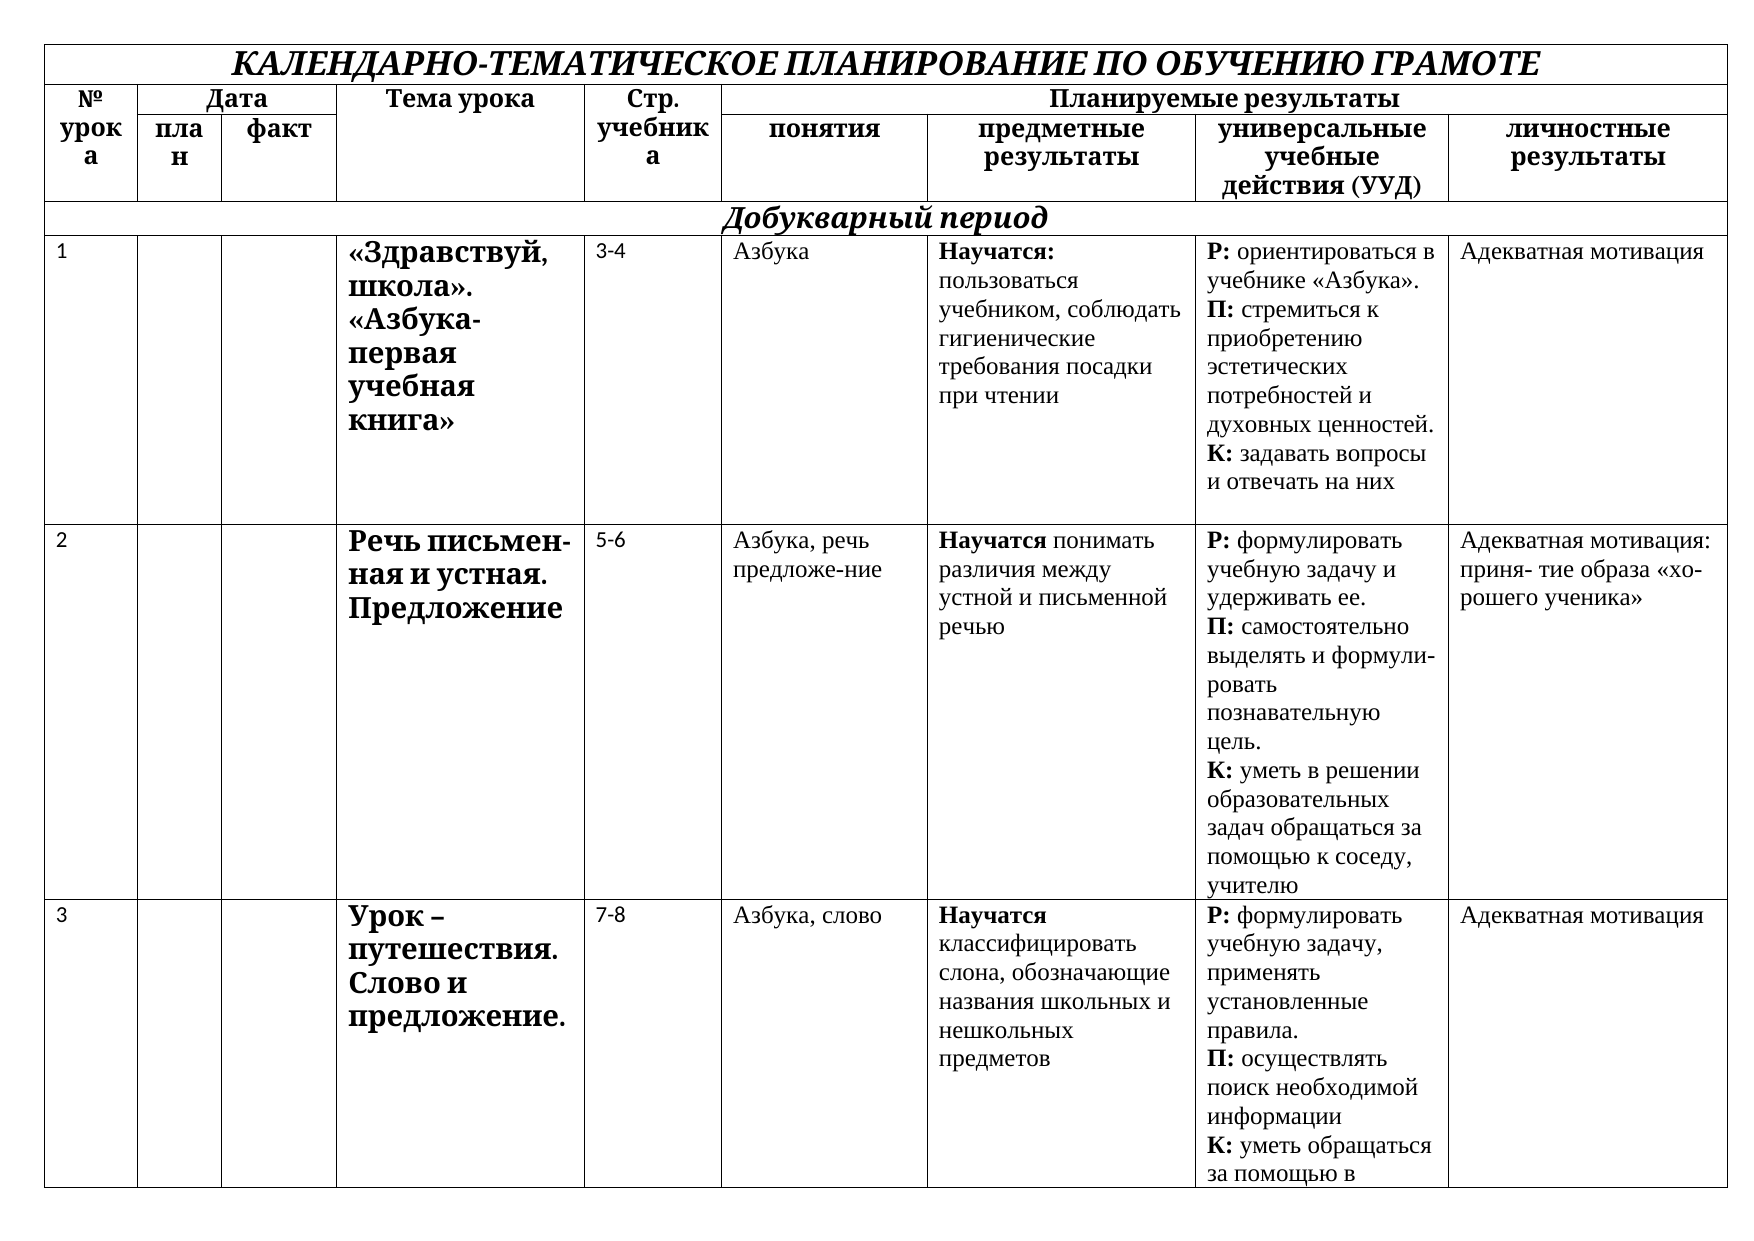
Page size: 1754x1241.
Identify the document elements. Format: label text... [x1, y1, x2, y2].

table_cell Речь письменная и устная. Предложение [337, 525, 584, 899]
table_cell Добукварный период [45, 202, 1727, 235]
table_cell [1449, 900, 1727, 1187]
table_cell [138, 236, 221, 524]
table_cell 3 [45, 900, 137, 1187]
table_cell факт [222, 115, 336, 201]
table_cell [337, 900, 584, 1187]
table_cell понятия [722, 115, 927, 201]
table_cell универсальные учебные действия (УУД) [1196, 115, 1448, 201]
table_cell личностные результаты [1449, 115, 1727, 201]
table_header КАЛЕНДАРНО-ТЕМАТИЧЕСКОЕ ПЛАНИРОВАНИЕ ПО ОБУЧЕНИЮ ГРАМОТЕ [45, 45, 1727, 84]
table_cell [1196, 900, 1448, 1187]
table_cell [138, 900, 221, 1187]
table_cell 2 [45, 525, 137, 899]
table_cell предметные результаты [928, 115, 1195, 201]
table_cell Научатся понимать различия между устной и письменной речью [928, 525, 1195, 899]
table_cell [222, 900, 336, 1187]
table_cell 3-4 [585, 236, 721, 524]
table_cell «Здравствуй, школа». «Азбука-первая учебная книга» [337, 236, 584, 524]
table_cell Тема урока [337, 85, 584, 201]
table_cell Азбука, речь предложе-ние [722, 525, 927, 899]
table_cell Азбука, слово [722, 900, 927, 1187]
table_cell Стр. учебника [585, 85, 721, 201]
table_cell Адекватная мотивация: приня- тие образа «хорошего ученика» [1449, 525, 1727, 899]
table_cell Дата [138, 85, 336, 113]
table_cell № урока [45, 85, 137, 201]
table_cell 1 [45, 236, 137, 524]
table_cell [222, 525, 336, 899]
table_cell 5-6 [585, 525, 721, 899]
table_cell Р: формулировать учебную задачу и удерживать ее. П: самостоятельно выделять и формулировать познавательную цель. К: уметь в решении образовательных задач обращаться за помощью к соседу, учителю [1196, 525, 1448, 899]
table_cell Планируемые результаты [722, 85, 1727, 113]
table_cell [928, 900, 1195, 1187]
table_cell 7-8 [585, 900, 721, 1187]
table_cell Научатся: пользоваться учебником, соблюдать гигиенические требования посадки при чтении [928, 236, 1195, 524]
table_cell [138, 525, 221, 899]
table_cell план [138, 115, 221, 201]
table_cell [222, 236, 336, 524]
table_cell Адекватная мотивация [1449, 236, 1727, 524]
table_cell Азбука [722, 236, 927, 524]
table_cell Р: ориентироваться в учебнике «Азбука». П: стремиться к приобретению эстетических потребностей и духовных ценностей. К: задавать вопросы и отвечать на них [1196, 236, 1448, 524]
